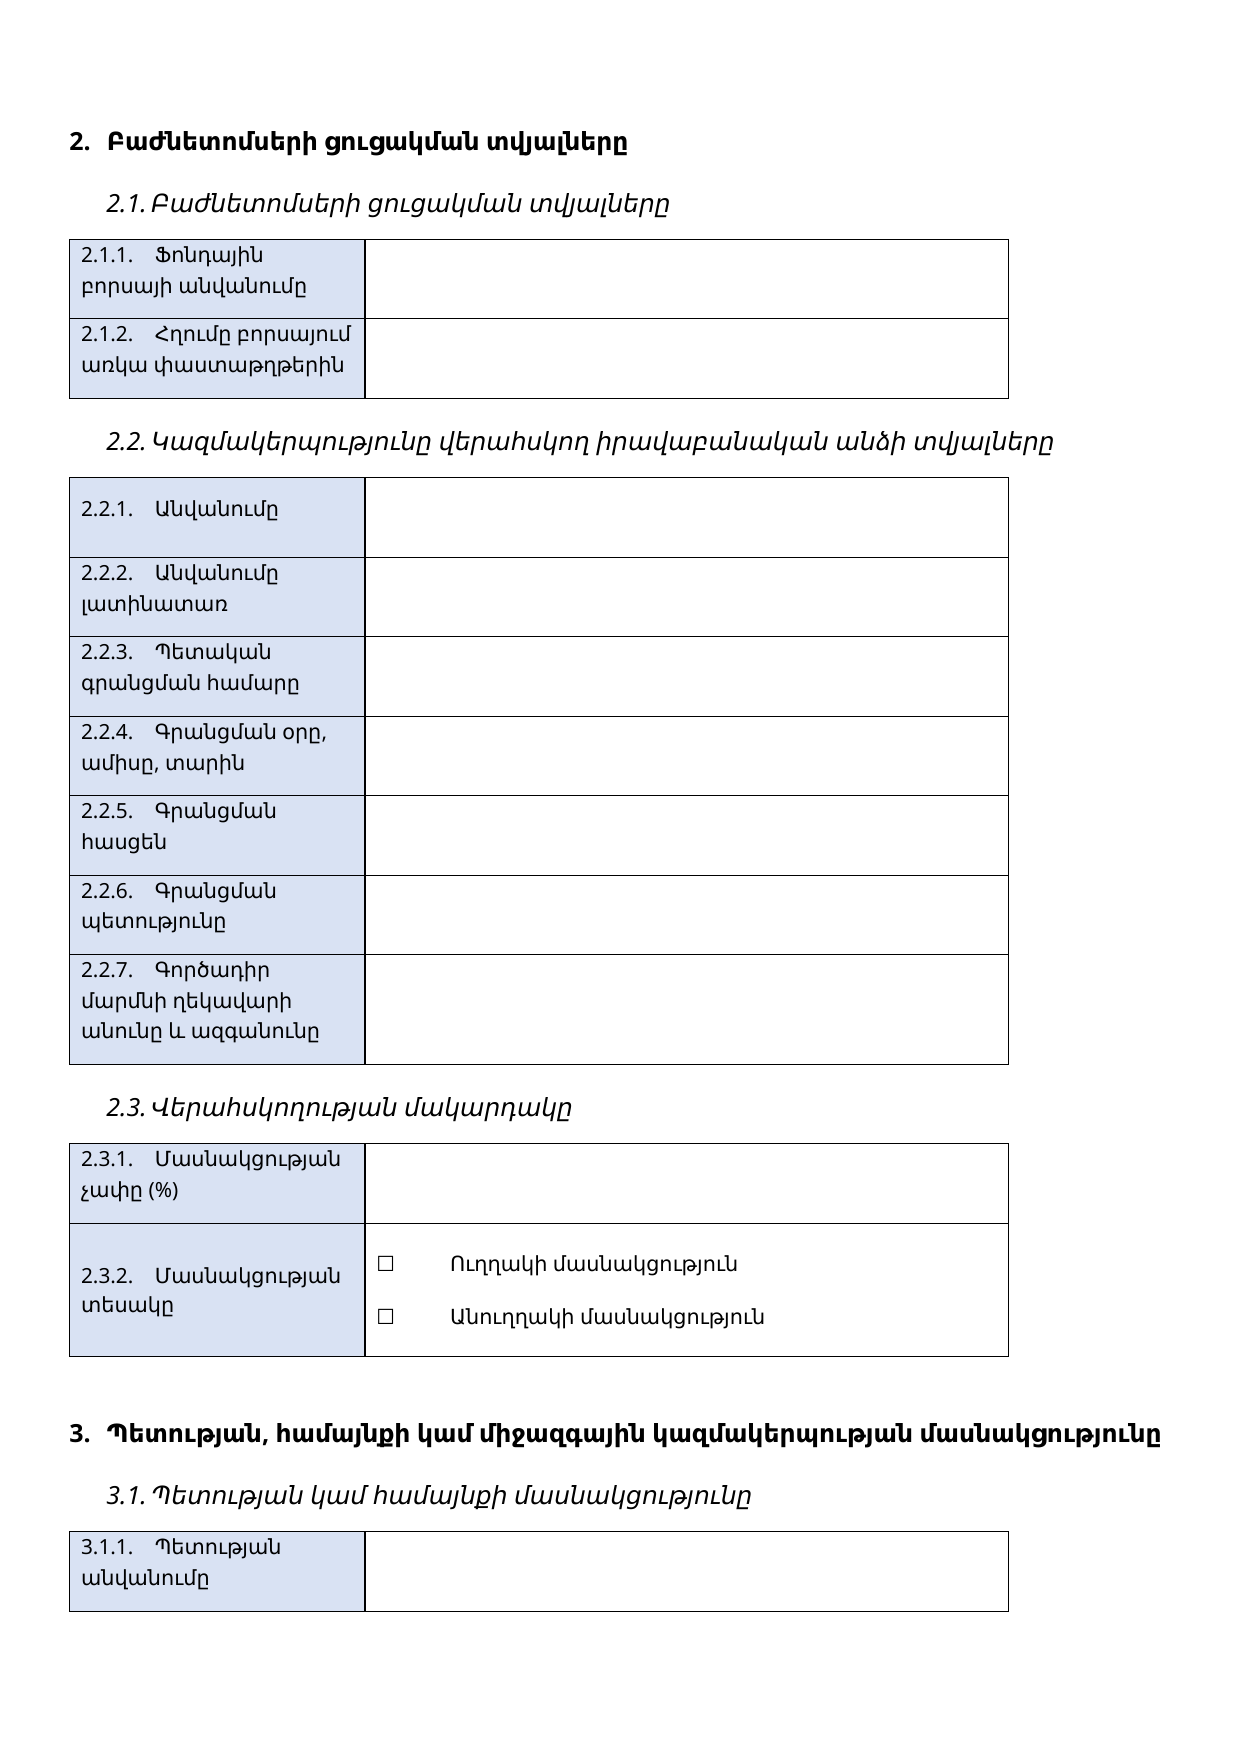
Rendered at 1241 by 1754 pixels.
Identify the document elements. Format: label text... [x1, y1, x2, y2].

table_cell [366, 796, 1008, 875]
table_cell Մասնակցության տեսակը [70, 1224, 364, 1356]
table_cell Գրանցման պետությունը [70, 876, 364, 954]
table_cell Գրանցման օրը, ամիսը, տարին [70, 717, 364, 795]
table_cell [366, 319, 1008, 398]
table_header [366, 1532, 1008, 1611]
table_header [366, 478, 1008, 557]
list Բաժնետոմսերի ցուցակման տվյալները [69, 124, 1167, 158]
table_header [366, 1144, 1008, 1223]
list Պետության, համայնքի կամ միջազգային կազմակերպության մասնակցությունը [69, 1416, 1167, 1450]
table_cell [366, 955, 1008, 1064]
table_header Պետության անվանումը [70, 1532, 364, 1611]
table_cell Գրանցման հասցեն [70, 796, 364, 875]
table_header [366, 240, 1008, 318]
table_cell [366, 1224, 1008, 1356]
table_cell [366, 717, 1008, 795]
table_header Անվանումը [70, 478, 364, 557]
list Բաժնետոմսերի ցուցակման տվյալները [106, 185, 1167, 219]
table_header Մասնակցության չափը (%) [70, 1144, 364, 1223]
table_cell [366, 637, 1008, 716]
table_cell Հղումը բորսայում առկա փաստաթղթերին [70, 319, 364, 398]
list Վերահսկողության մակարդակը [106, 1090, 1167, 1124]
list Պետության կամ համայնքի մասնակցությունը [106, 1478, 1167, 1512]
table_cell Անվանումը լատինատառ [70, 558, 364, 636]
table_cell Պետական գրանցման համարը [70, 637, 364, 716]
table_cell [366, 876, 1008, 954]
table_cell [366, 558, 1008, 636]
table_header Ֆոնդային բորսայի անվանումը [70, 240, 364, 318]
table_cell Գործադիր մարմնի ղեկավարի անունը և ազգանունը [70, 955, 364, 1064]
list Կազմակերպությունը վերահսկող իրավաբանական անձի տվյալները [106, 424, 1167, 458]
